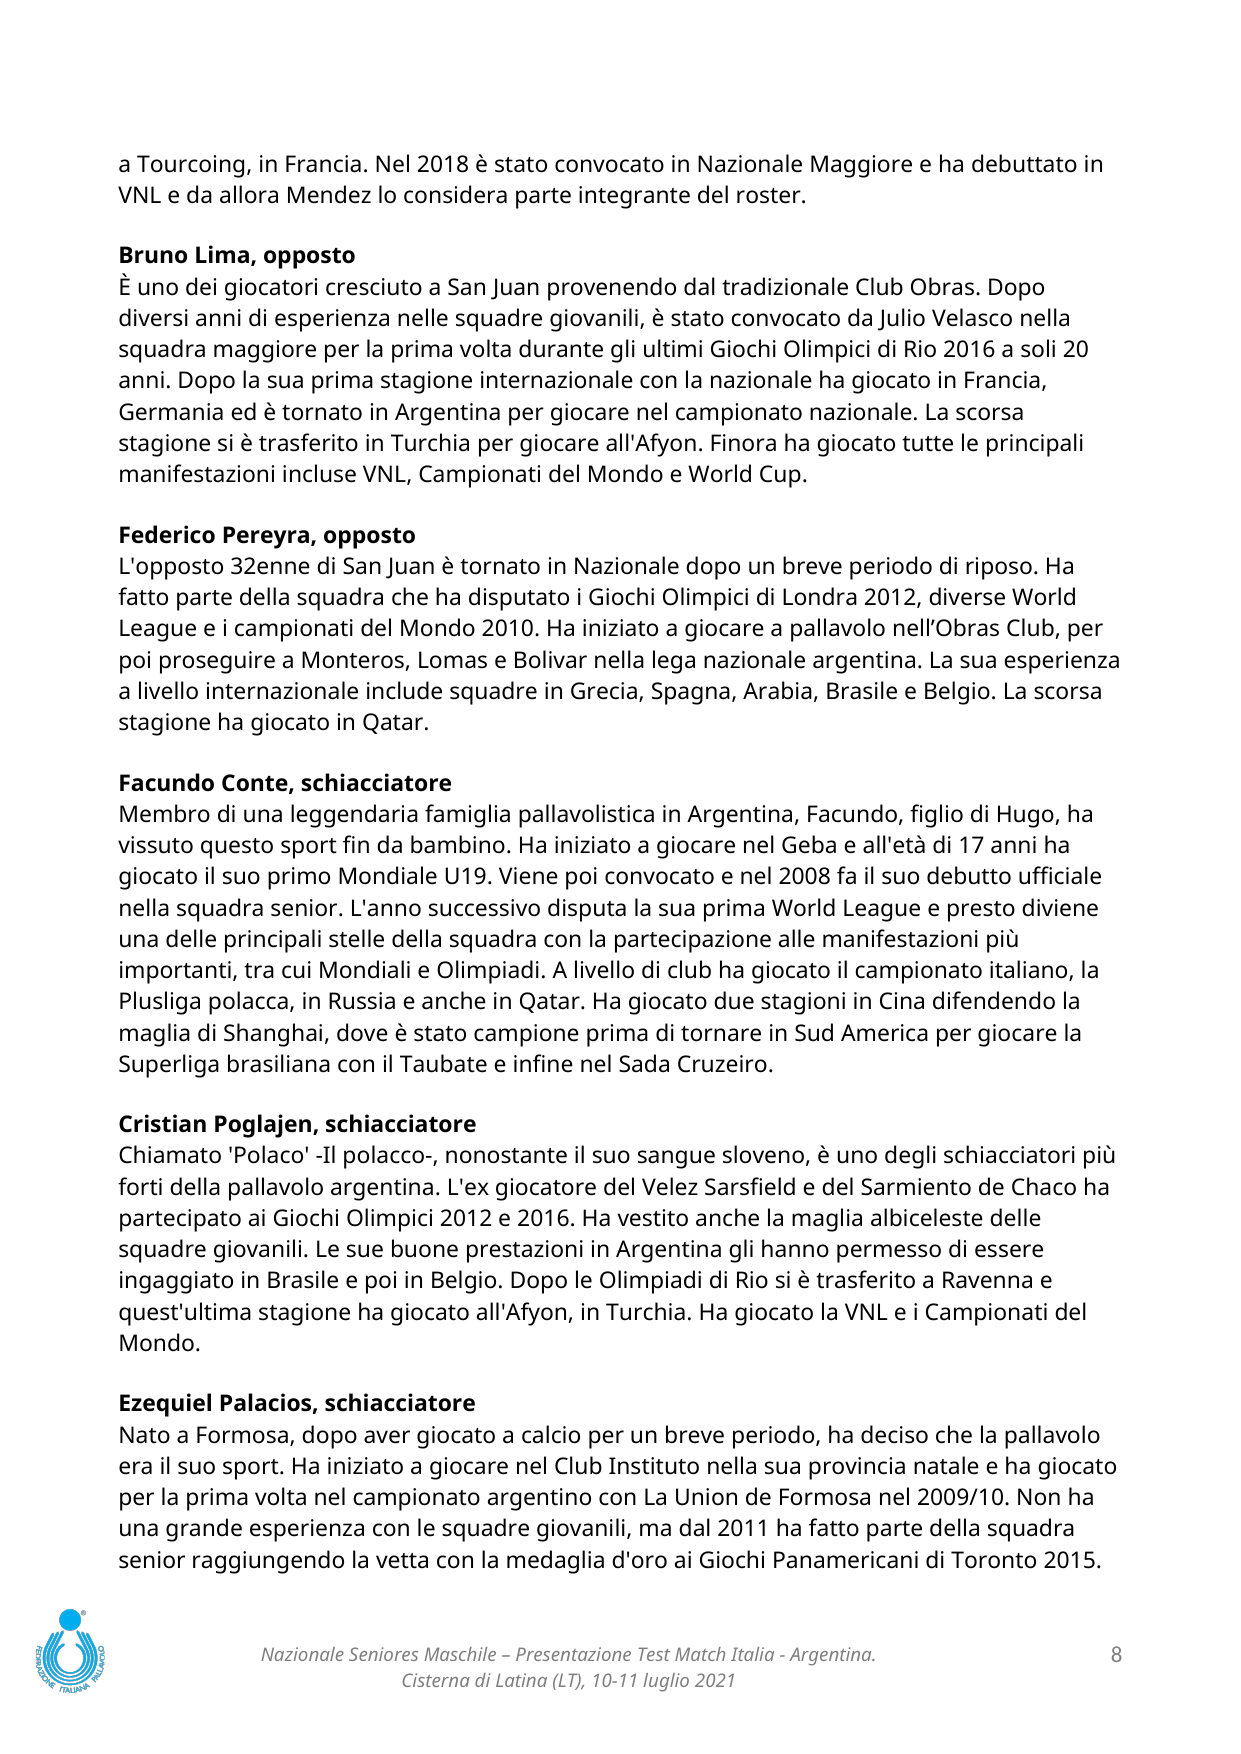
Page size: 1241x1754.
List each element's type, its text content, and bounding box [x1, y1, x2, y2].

picture [35, 1609, 105, 1693]
text Cristian Poglajen, schiacciatore Chiamato 'Polaco' -Il polacco-, nonostante il suo sangue sloveno, è uno degli schiacciatori più forti della pallavolo argentina. L'ex giocatore del Velez Sarsfield e del Sarmiento de Chaco ha partecipato ai Giochi Olimpici 2012 e 2016. Ha vestito anche la maglia albiceleste delle squadre giovanili. Le sue buone prestazioni in Argentina gli hanno permesso di essere ingaggiato in Brasile e poi in Belgio. Dopo le Olimpiadi di Rio si è trasferito a Ravenna e quest'ultima stagione ha giocato all'Afyon, in Turchia. Ha giocato la VNL e i Campionati del Mondo. [118, 1108, 1122, 1358]
text Facundo Conte, schiacciatore Membro di una leggendaria famiglia pallavolistica in Argentina, Facundo, figlio di Hugo, ha vissuto questo sport fin da bambino. Ha iniziato a giocare nel Geba e all'età di 17 anni ha giocato il suo primo Mondiale U19. Viene poi convocato e nel 2008 fa il suo debutto ufficiale nella squadra senior. L'anno successivo disputa la sua prima World League e presto diviene una delle principali stelle della squadra con la partecipazione alle manifestazioni più importanti, tra cui Mondiali e Olimpiadi. A livello di club ha giocato il campionato italiano, la Plusliga polacca, in Russia e anche in Qatar. Ha giocato due stagioni in Cina difendendo la maglia di Shanghai, dove è stato campione prima di tornare in Sud America per giocare la Superliga brasiliana con il Taubate e infine nel Sada Cruzeiro. [118, 766, 1122, 1079]
text Bruno Lima, opposto È uno dei giocatori cresciuto a San Juan provenendo dal tradizionale Club Obras. Dopo diversi anni di esperienza nelle squadre giovanili, è stato convocato da Julio Velasco nella squadra maggiore per la prima volta durante gli ultimi Giochi Olimpici di Rio 2016 a soli 20 anni. Dopo la sua prima stagione internazionale con la nazionale ha giocato in Francia, Germania ed è tornato in Argentina per giocare nel campionato nazionale. La scorsa stagione si è trasferito in Turchia per giocare all'Afyon. Finora ha giocato tutte le principali manifestazioni incluse VNL, Campionati del Mondo e World Cup. [118, 239, 1122, 489]
text Federico Pereyra, opposto L'opposto 32enne di San Juan è tornato in Nazionale dopo un breve periodo di riposo. Ha fatto parte della squadra che ha disputato i Giochi Olimpici di Londra 2012, diverse World League e i campionati del Mondo 2010. Ha iniziato a giocare a pallavolo nell’Obras Club, per poi proseguire a Monteros, Lomas e Bolivar nella lega nazionale argentina. La sua esperienza a livello internazionale include squadre in Grecia, Spagna, Arabia, Brasile e Belgio. La scorsa stagione ha giocato in Qatar. [118, 518, 1122, 737]
picture [57, 1630, 83, 1675]
